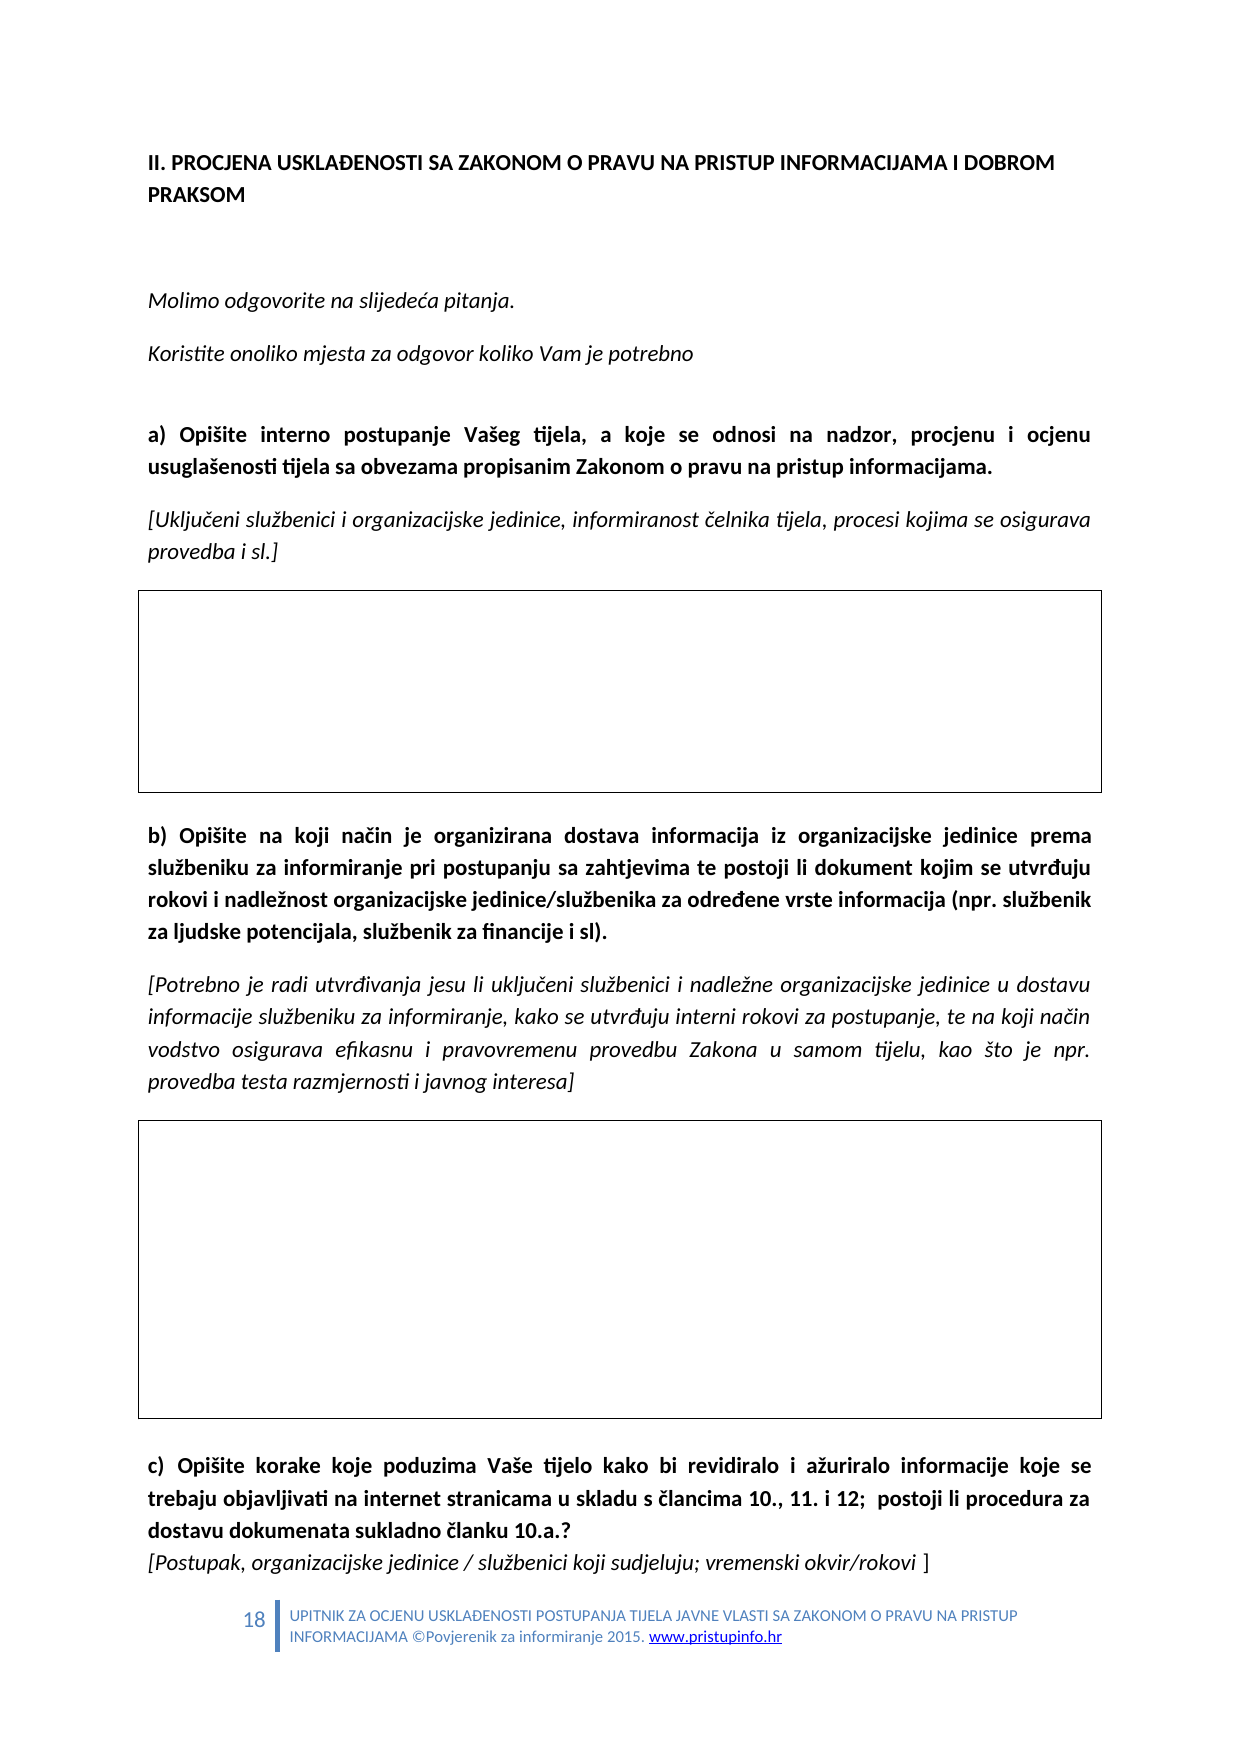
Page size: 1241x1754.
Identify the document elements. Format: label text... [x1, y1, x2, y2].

text Koristite onoliko mjesta za odgovor koliko Vam je potrebno [148, 339, 1093, 367]
text [Potrebno je radi utvrđivanja jesu li uključeni službenici i nadležne organizacijske jedinice u dostavu informacije službeniku za informiranje, kako se utvrđuju interni rokovi za postupanje, te na koji način vodstvo osigurava efikasnu i pravovremenu provedbu Zakona u samom tijelu, kao što je npr. provedba testa razmjernosti i javnog interesa] [148, 970, 1093, 1095]
list Opišite korake koje poduzima Vaše tijelo kako bi revidiralo i ažuriralo informacije koje se trebaju objavljivati na internet stranicama u skladu s člancima 10., 11. i 12; postoji li procedura za dostavu dokumenata sukladno članku 10.a.? [148, 1451, 1093, 1544]
text Molimo odgovorite na slijedeća pitanja. [148, 286, 1093, 314]
text b) Opišite na koji način je organizirana dostava informacija iz organizacijske jedinice prema službeniku za informiranje pri postupanju sa zahtjevima te postoji li dokument kojim se utvrđuju rokovi i nadležnost organizacijske jedinice/službenika za određene vrste informacija (npr. službenik za ljudske potencijala, službenik za financije i sl). [148, 821, 1093, 945]
text [Postupak, organizacijske jedinice / službenici koji sudjeluju; vremenski okvir/rokovi ] [148, 1548, 1093, 1576]
text a) Opišite interno postupanje Vašeg tijela, a koje se odnosi na nadzor, procjenu i ocjenu usuglašenosti tijela sa obvezama propisanim Zakonom o pravu na pristup informacijama. [148, 420, 1093, 480]
text II. PROCJENA USKLAĐENOSTI SA ZAKONOM O PRAVU NA PRISTUP INFORMACIJAMA I DOBROM PRAKSOM [148, 148, 1093, 208]
text [Uključeni službenici i organizacijske jedinice, informiranost čelnika tijela, procesi kojima se osigurava provedba i sl.] [148, 505, 1093, 565]
